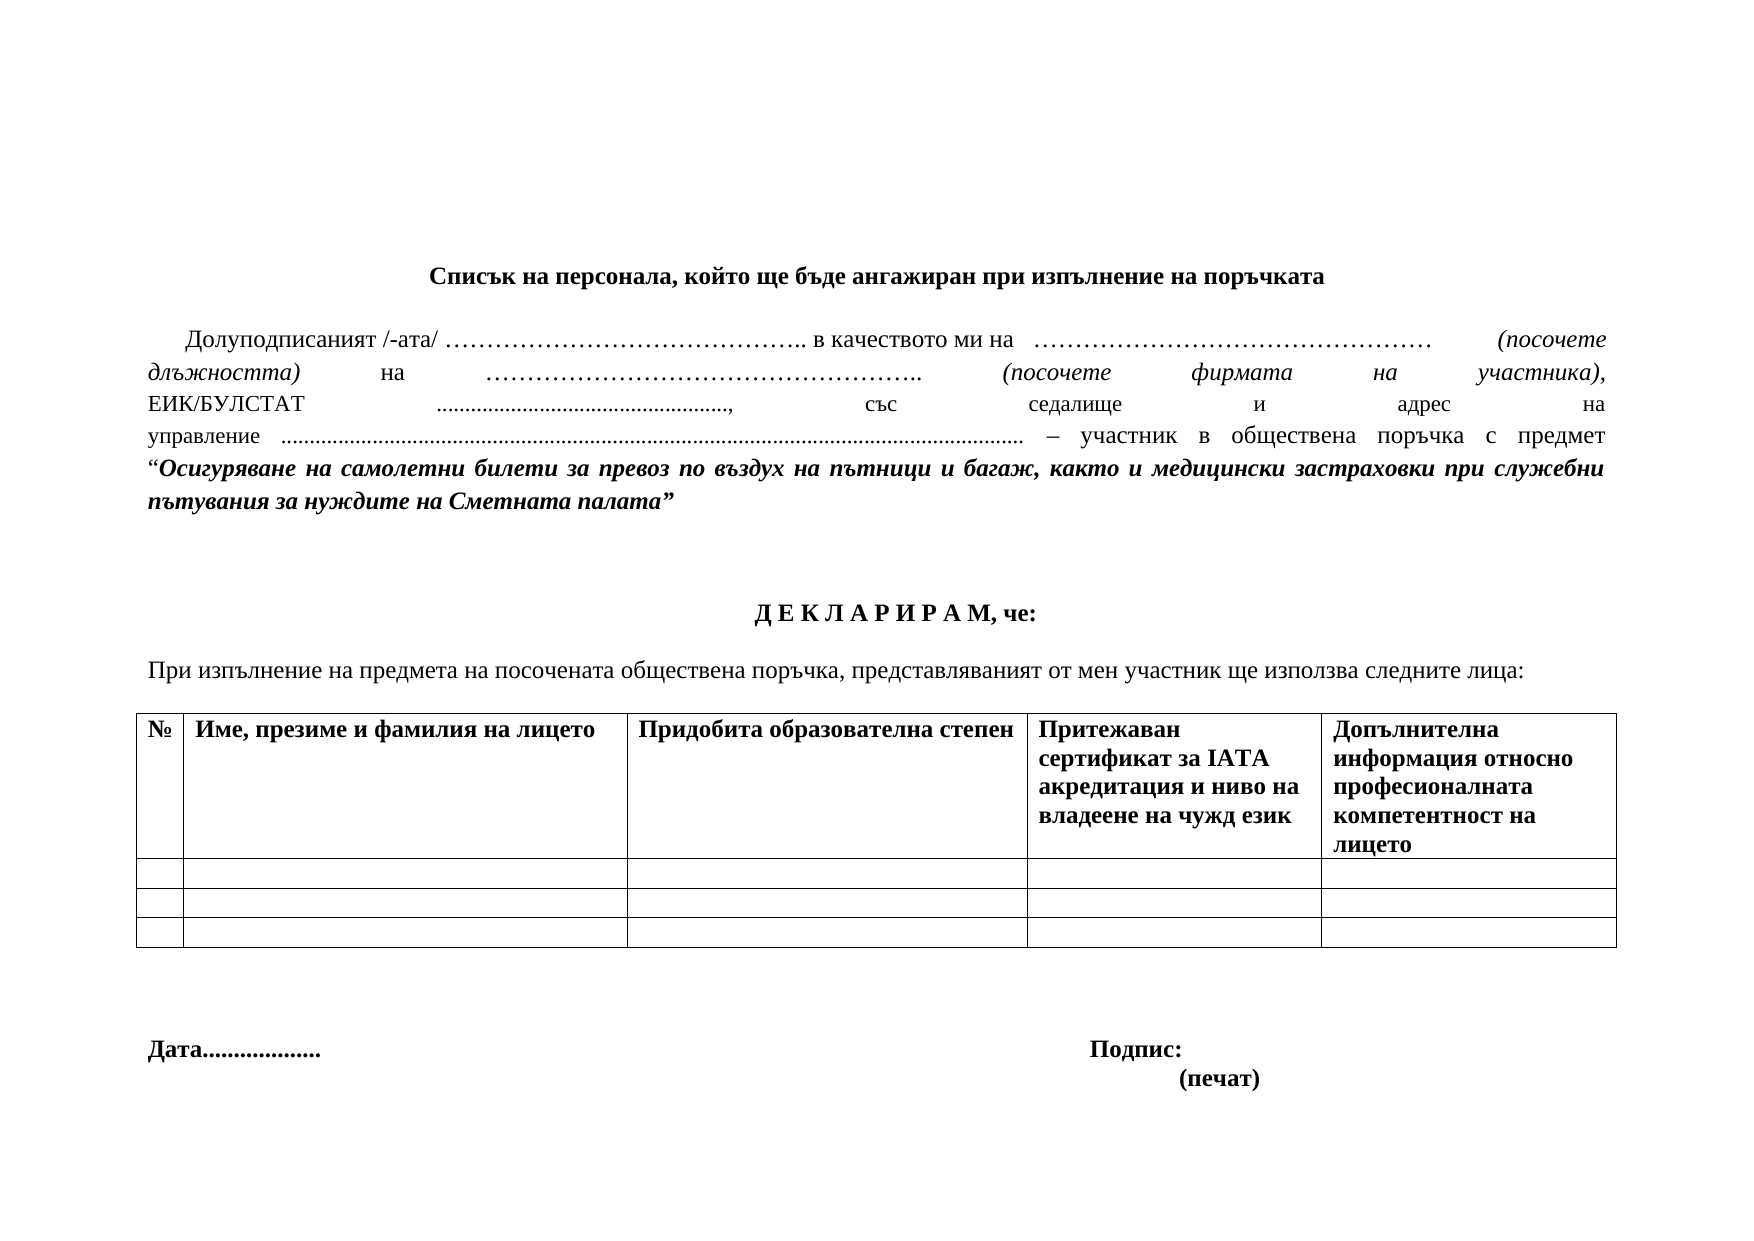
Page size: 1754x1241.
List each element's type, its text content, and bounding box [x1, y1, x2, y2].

table_header Притежаван сертификат за IATA акредитация и ниво на владеене на чужд език [1028, 714, 1321, 858]
table_cell [137, 889, 183, 917]
text Д Е К Л А Р И Р А М, че: [148, 598, 1606, 627]
table_cell [184, 889, 627, 917]
table_cell [1028, 918, 1321, 947]
text При изпълнение на предмета на посочената обществена поръчка, представляваният от мен участник ще използва следните лица: [148, 655, 1606, 684]
table_cell [1322, 859, 1616, 887]
text Дата................... Подпис: [148, 1034, 1606, 1063]
table_cell [1028, 889, 1321, 917]
table_cell [184, 859, 627, 887]
text (печат) [148, 1063, 1606, 1092]
table_cell [1322, 889, 1616, 917]
table_cell [1028, 859, 1321, 887]
table_cell [184, 918, 627, 947]
table_header Допълнителна информация относно професионалната компетентност на лицето [1322, 714, 1616, 858]
text Списък на персонала, който ще бъде ангажиран при изпълнение на поръчката [148, 261, 1606, 290]
table_cell [628, 859, 1027, 887]
text Долуподписаният /-ата/ …………………………………….. в качеството ми на ………………………………………… (посочете длъжността) на …………………………………………….. (посочете фирмата на участника), ЕИК/БУЛСТАТ ..................................................., със седалище и адрес на управление .................................................................................................................................. – участник в обществена поръчка с предмет “Осигуряване на самолетни билети за превоз по въздух на пътници и багаж, както и медицински застраховки при служебни пътувания за нуждите на Сметната палата” [148, 324, 1606, 515]
table_header № [137, 714, 183, 858]
table_cell [1322, 918, 1616, 947]
table_header Име, презиме и фамилия на лицето [184, 714, 627, 858]
table_cell [628, 918, 1027, 947]
table_cell [137, 918, 183, 947]
table_header Придобита образователна степен [628, 714, 1027, 858]
table_cell [628, 889, 1027, 917]
table_cell [137, 859, 183, 887]
